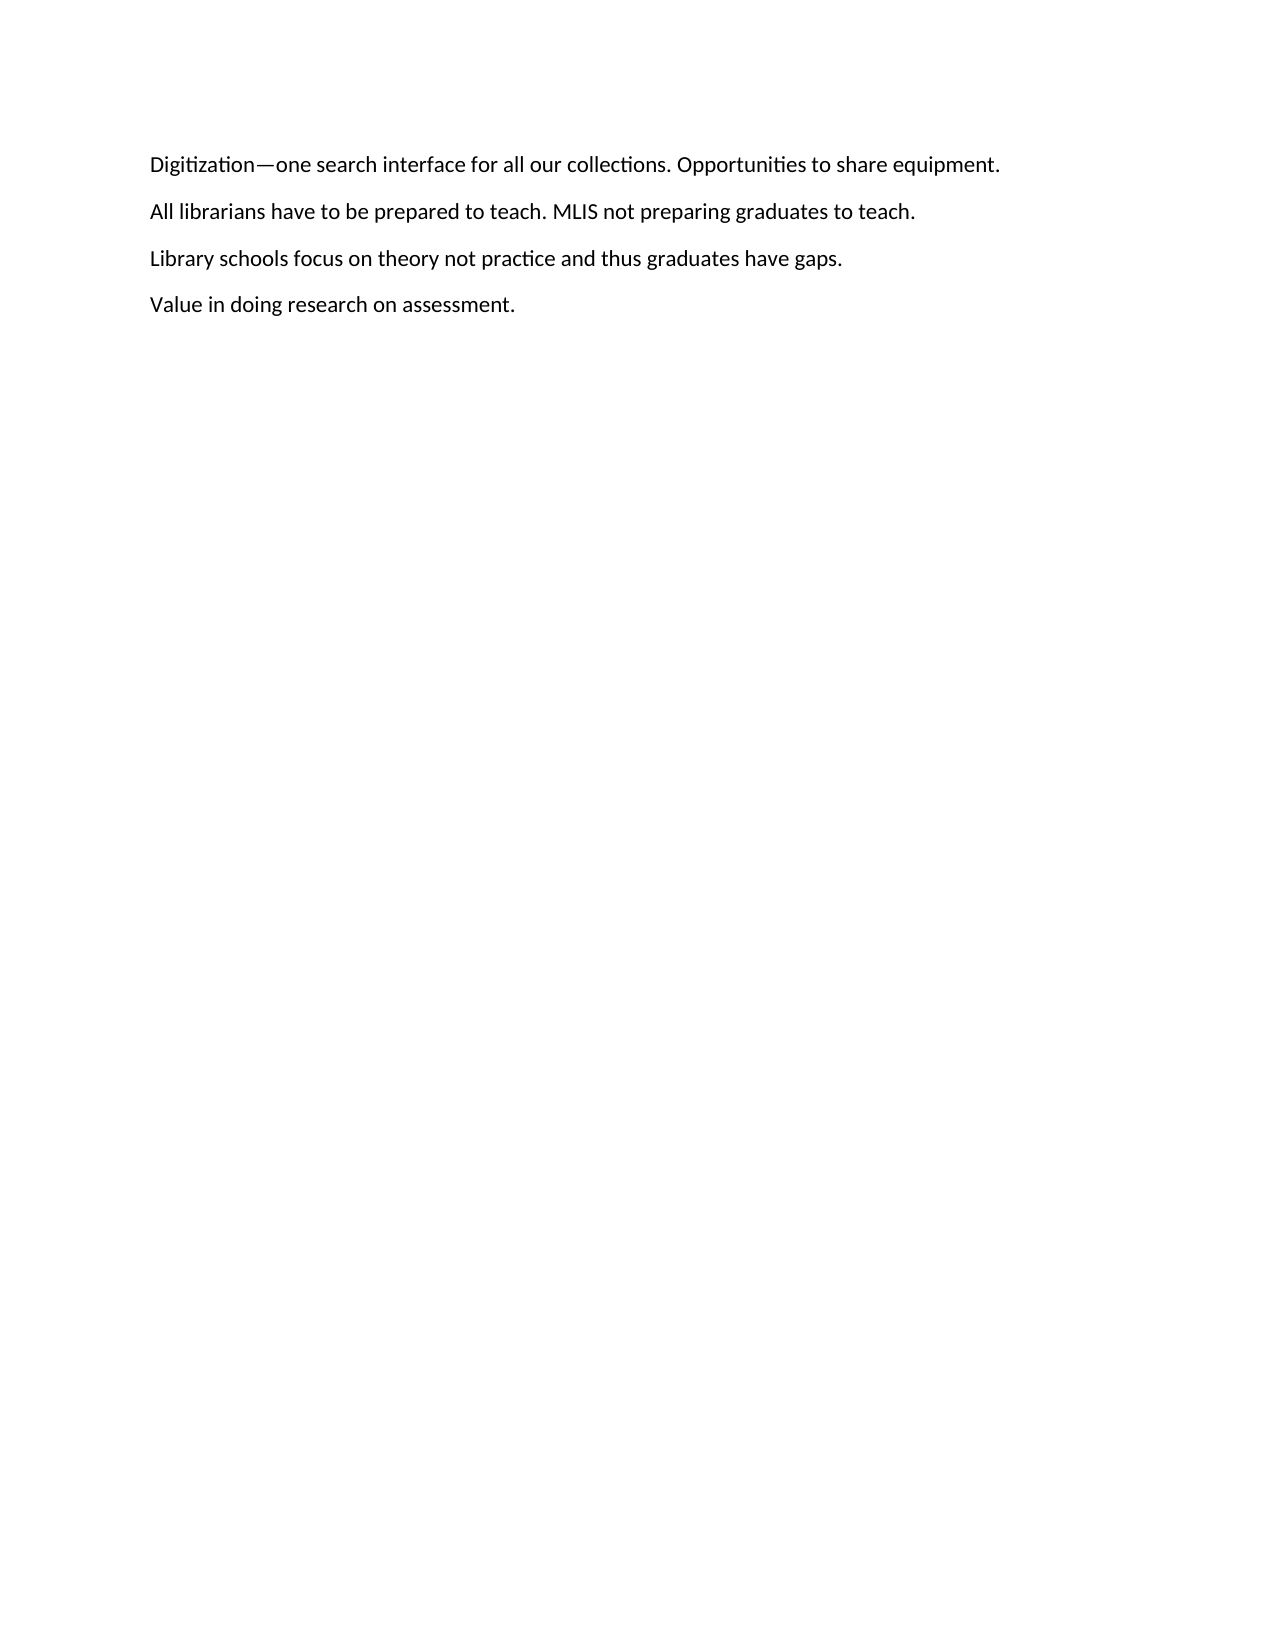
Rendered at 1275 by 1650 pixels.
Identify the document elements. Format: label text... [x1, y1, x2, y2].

text All librarians have to be prepared to teach. MLIS not preparing graduates to teach. [150, 197, 1125, 225]
text Library schools focus on theory not practice and thus graduates have gaps. [150, 244, 1125, 272]
text Value in doing research on assessment. [150, 291, 1125, 319]
text Digitization—one search interface for all our collections. Opportunities to share equipment. [150, 150, 1125, 178]
